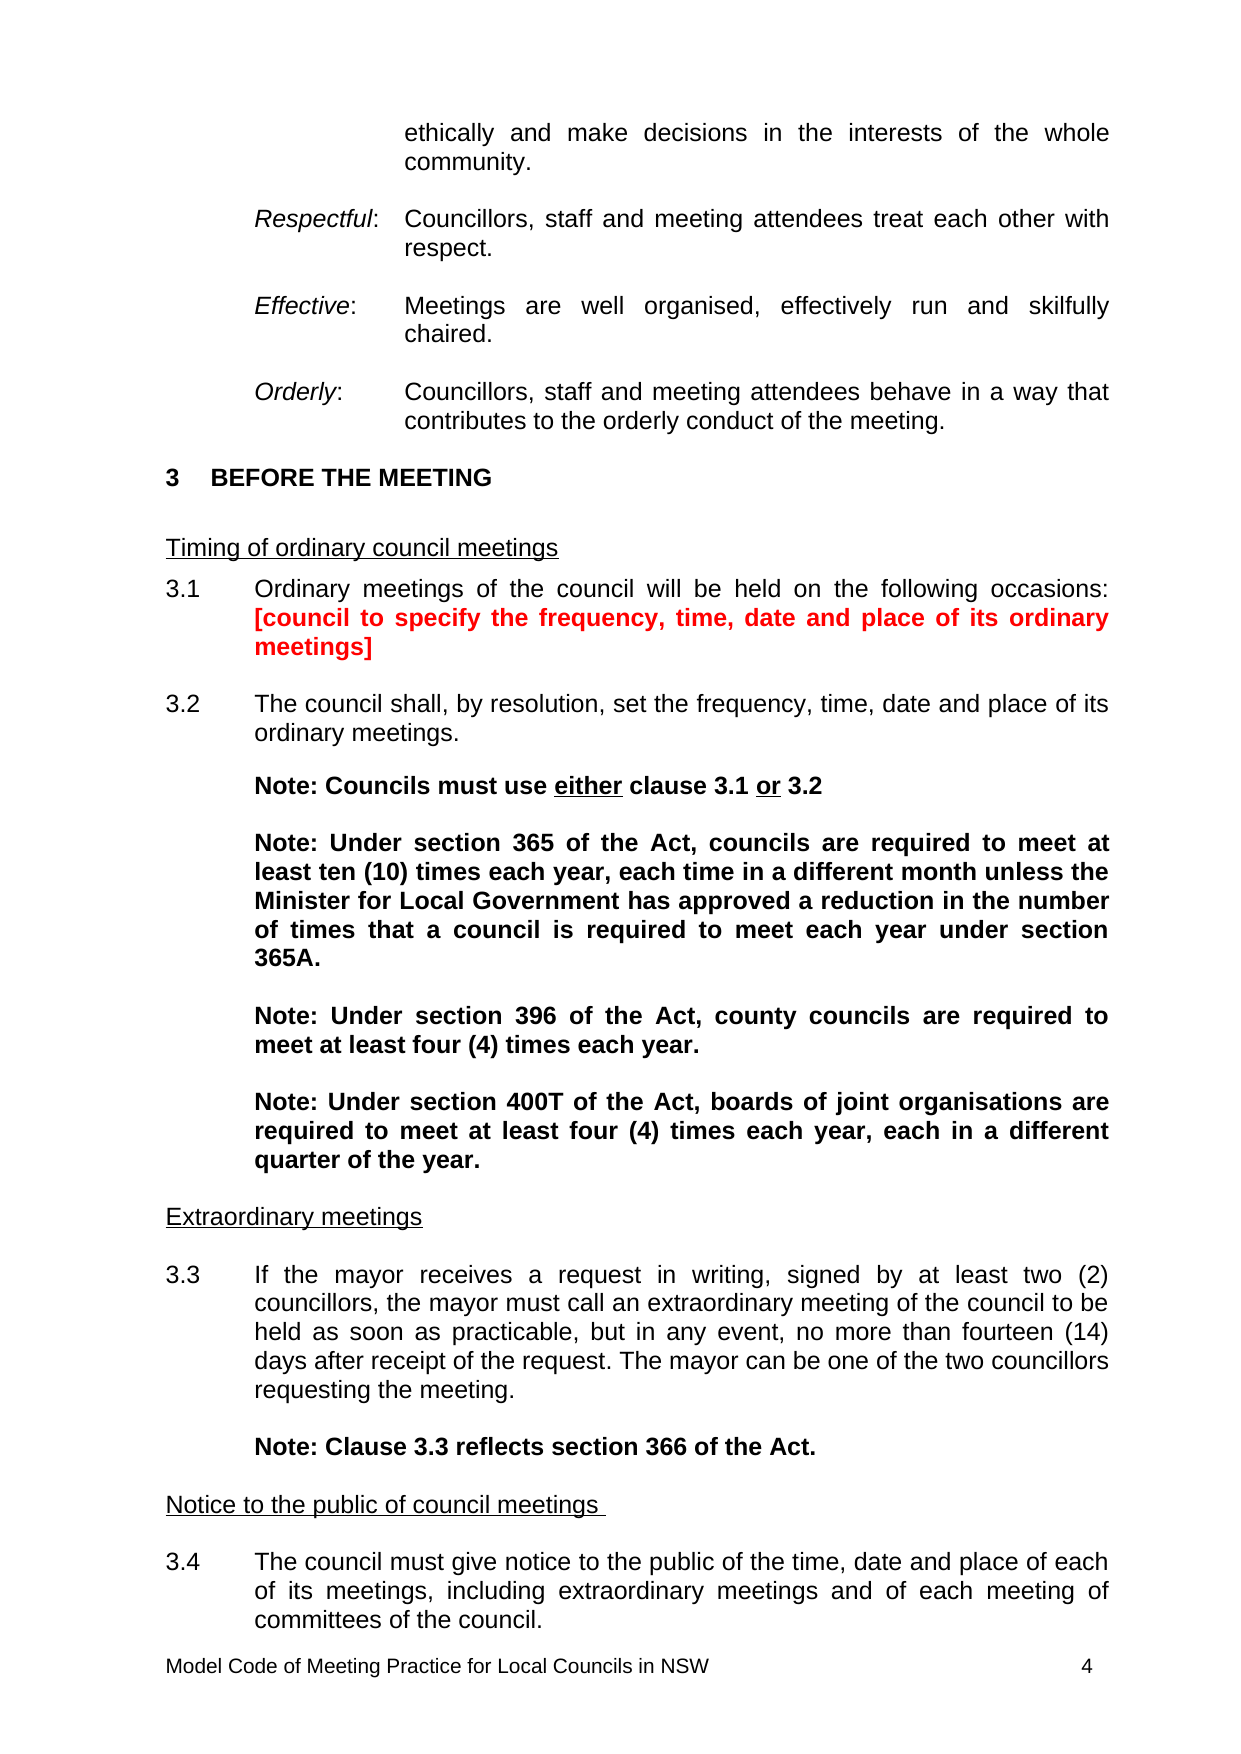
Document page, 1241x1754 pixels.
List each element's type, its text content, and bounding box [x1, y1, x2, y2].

text Note: Councils must use either clause 3.1 or 3.2 [254, 771, 1111, 799]
text 3.1 Ordinary meetings of the council will be held on the following occasions: [council to specify the frequency, time, date and place of its ordinary meetings] [165, 574, 1111, 661]
text Timing of ordinary council meetings [165, 533, 1110, 562]
text 3.2 The council shall, by resolution, set the frequency, time, date and place of its ordinary meetings. [165, 689, 1111, 747]
text Note: Under section 400T of the Act, boards of joint organisations are required to meet at least four (4) times each year, each in a different quarter of the year. [254, 1087, 1111, 1173]
text 3.3 If the mayor receives a request in writing, signed by at least two (2) councillors, the mayor must call an extraordinary meeting of the council to be held as soon as practicable, but in any event, no more than fourteen (14) days after receipt of the request. The mayor can be one of the two councillors requesting the meeting. [165, 1259, 1110, 1403]
text Note: Clause 3.3 reflects section 366 of the Act. [165, 1432, 1111, 1461]
text Orderly: Councillors, staff and meeting attendees behave in a way that contributes to the orderly conduct of the meeting. [254, 377, 1111, 434]
text Effective: Meetings are well organised, effectively run and skilfully chaired. [254, 291, 1111, 348]
text Note: Under section 396 of the Act, county councils are required to meet at least four (4) times each year. [254, 1001, 1111, 1058]
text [254, 118, 1111, 176]
text 3.4 The council must give notice to the public of the time, date and place of each of its meetings, including extraordinary meetings and of each meeting of committees of the council. [165, 1547, 1110, 1633]
text Extraordinary meetings [165, 1202, 1110, 1231]
text Respectful: Councillors, staff and meeting attendees treat each other with respect. [254, 204, 1111, 262]
text Note: Under section 365 of the Act, councils are required to meet at least ten (10) times each year, each time in a different month unless the Minister for Local Government has approved a reduction in the number of times that a council is required to meet each year under section 365A. [254, 828, 1111, 972]
text Notice to the public of council meetings [165, 1489, 1110, 1518]
subtitle BEFORE THE MEETING [165, 463, 1110, 492]
